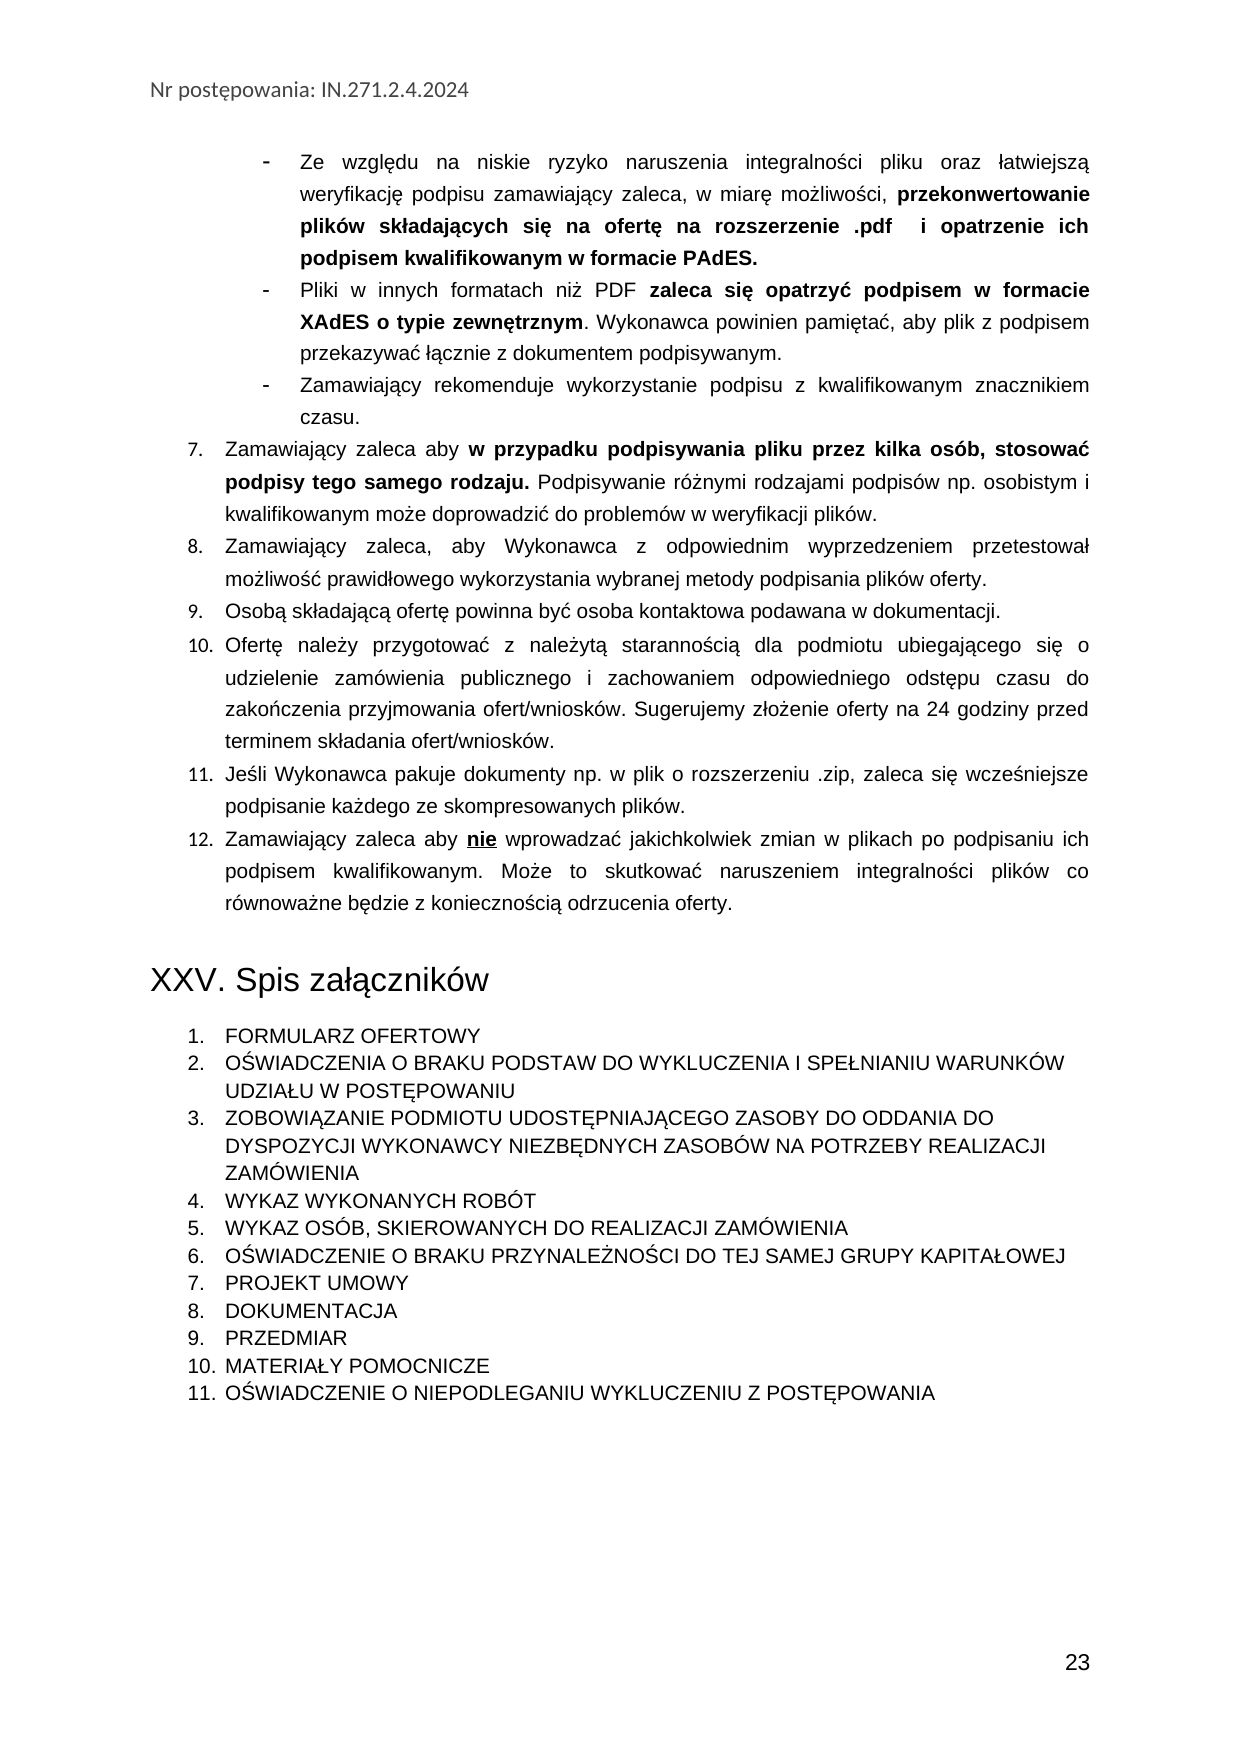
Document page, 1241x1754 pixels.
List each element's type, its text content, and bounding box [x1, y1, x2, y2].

list Jeśli Wykonawca pakuje dokumenty np. w plik o rozszerzeniu .zip, zaleca się wcześniejsze podpisanie każdego ze skompresowanych plików. [187, 761, 1090, 818]
list Pliki w innych formatach niż PDF zaleca się opatrzyć podpisem w formacie XAdES o typie zewnętrznym. Wykonawca powinien pamiętać, aby plik z podpisem przekazywać łącznie z dokumentem podpisywanym. [262, 278, 1090, 365]
list DOKUMENTACJA [187, 1298, 1090, 1322]
list Zamawiający rekomenduje wykorzystanie podpisu z kwalifikowanym znacznikiem czasu. [262, 373, 1090, 429]
list Ofertę należy przygotować z należytą starannością dla podmiotu ubiegającego się o udzielenie zamówienia publicznego i zachowaniem odpowiedniego odstępu czasu do zakończenia przyjmowania ofert/wniosków. Sugerujemy złożenie oferty na 24 godziny przed terminem składania ofert/wniosków. [187, 632, 1090, 753]
list FORMULARZ OFERTOWY [187, 1023, 1090, 1047]
list PROJEKT UMOWY [187, 1271, 1090, 1295]
list OŚWIADCZENIE O BRAKU PRZYNALEŻNOŚCI DO TEJ SAMEJ GRUPY KAPITAŁOWEJ [187, 1243, 1090, 1267]
list PRZEDMIAR [187, 1326, 1090, 1350]
list Osobą składającą ofertę powinna być osoba kontaktowa podawana w dokumentacji. [187, 598, 1090, 624]
list OŚWIADCZENIE O NIEPODLEGANIU WYKLUCZENIU Z POSTĘPOWANIA [187, 1381, 1090, 1405]
list WYKAZ OSÓB, SKIEROWANYCH DO REALIZACJI ZAMÓWIENIA [187, 1216, 1090, 1240]
subtitle XXV. Spis załączników [150, 960, 1090, 998]
list Ze względu na niskie ryzyko naruszenia integralności pliku oraz łatwiejszą weryfikację podpisu zamawiający zaleca, w miarę możliwości, przekonwertowanie plików składających się na ofertę na rozszerzenie .pdf i opatrzenie ich podpisem kwalifikowanym w formacie PAdES. [262, 150, 1090, 270]
list Zamawiający zaleca aby nie wprowadzać jakichkolwiek zmian w plikach po podpisaniu ich podpisem kwalifikowanym. Może to skutkować naruszeniem integralności plików co równoważne będzie z koniecznością odrzucenia oferty. [187, 826, 1090, 915]
list OŚWIADCZENIA O BRAKU PODSTAW DO WYKLUCZENIA I SPEŁNIANIU WARUNKÓW UDZIAŁU W POSTĘPOWANIU [187, 1051, 1090, 1102]
list Zamawiający zaleca aby w przypadku podpisywania pliku przez kilka osób, stosować podpisy tego samego rodzaju. Podpisywanie różnymi rodzajami podpisów np. osobistym i kwalifikowanym może doprowadzić do problemów w weryfikacji plików. [187, 437, 1090, 526]
list Zamawiający zaleca, aby Wykonawca z odpowiednim wyprzedzeniem przetestował możliwość prawidłowego wykorzystania wybranej metody podpisania plików oferty. [187, 533, 1090, 591]
list MATERIAŁY POMOCNICZE [187, 1353, 1090, 1377]
list WYKAZ WYKONANYCH ROBÓT [187, 1188, 1090, 1212]
list ZOBOWIĄZANIE PODMIOTU UDOSTĘPNIAJĄCEGO ZASOBY DO ODDANIA DO DYSPOZYCJI WYKONAWCY NIEZBĘDNYCH ZASOBÓW NA POTRZEBY REALIZACJI ZAMÓWIENIA [187, 1106, 1090, 1185]
